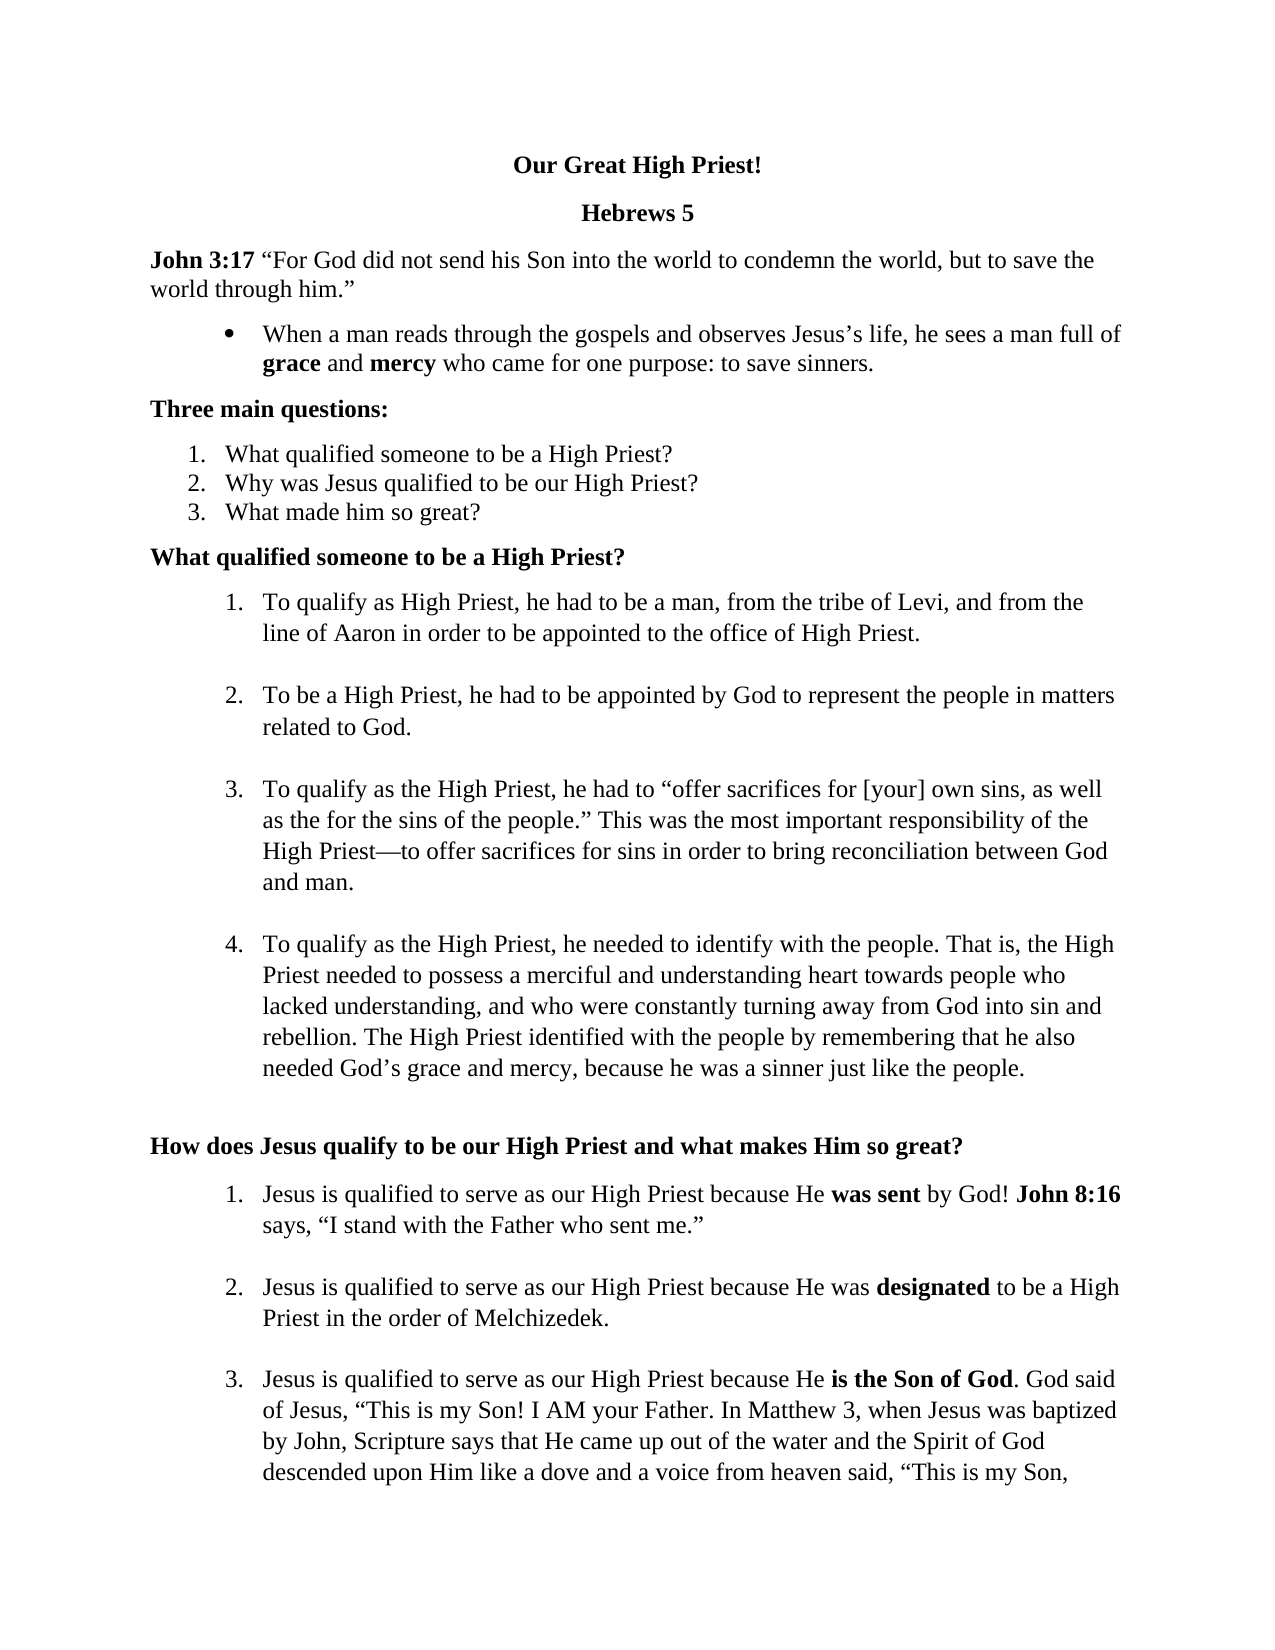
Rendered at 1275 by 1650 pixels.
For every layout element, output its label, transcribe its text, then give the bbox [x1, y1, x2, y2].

list What made him so great? [187, 497, 1012, 525]
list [225, 1364, 1125, 1486]
list When a man reads through the gospels and observes Jesus’s life, he sees a man full of grace and mercy who came for one purpose: to save sinners. [225, 319, 1125, 377]
text What qualified someone to be a High Priest? [150, 542, 1012, 571]
text Our Great High Priest! [150, 150, 1125, 179]
text John 3:17 “For God did not send his Son into the world to condemn the world, but to save the world through him.” [150, 245, 1125, 303]
list To be a High Priest, he had to be appointed by God to represent the people in matters related to God. [225, 681, 1125, 740]
list To qualify as the High Priest, he had to “offer sacrifices for [your] own sins, as well as the for the sins of the people.” This was the most important responsibility of the High Priest—to offer sacrifices for sins in order to bring reconciliation between God and man. [225, 774, 1125, 896]
text How does Jesus qualify to be our High Priest and what makes Him so great? [150, 1131, 1125, 1160]
list Jesus is qualified to serve as our High Priest because He was sent by God! John 8:16 says, “I stand with the Father who sent me.” [225, 1179, 1125, 1238]
list Jesus is qualified to serve as our High Priest because He was designated to be a High Priest in the order of Melchizedek. [225, 1272, 1125, 1362]
text Hebrews 5 [150, 198, 1125, 226]
list What qualified someone to be a High Priest? [187, 439, 1012, 468]
list To qualify as High Priest, he had to be a man, from the tribe of Levi, and from the line of Aaron in order to be appointed to the office of High Priest. [225, 587, 1125, 647]
list Why was Jesus qualified to be our High Priest? [187, 468, 1012, 497]
list To qualify as the High Priest, he needed to identify with the people. That is, the High Priest needed to possess a merciful and understanding heart towards people who lacked understanding, and who were constantly turning away from God into sin and rebellion. The High Priest identified with the people by remembering that he also needed God’s grace and mercy, because he was a sinner just like the people. [225, 929, 1125, 1112]
text Three main questions: [150, 394, 1012, 422]
